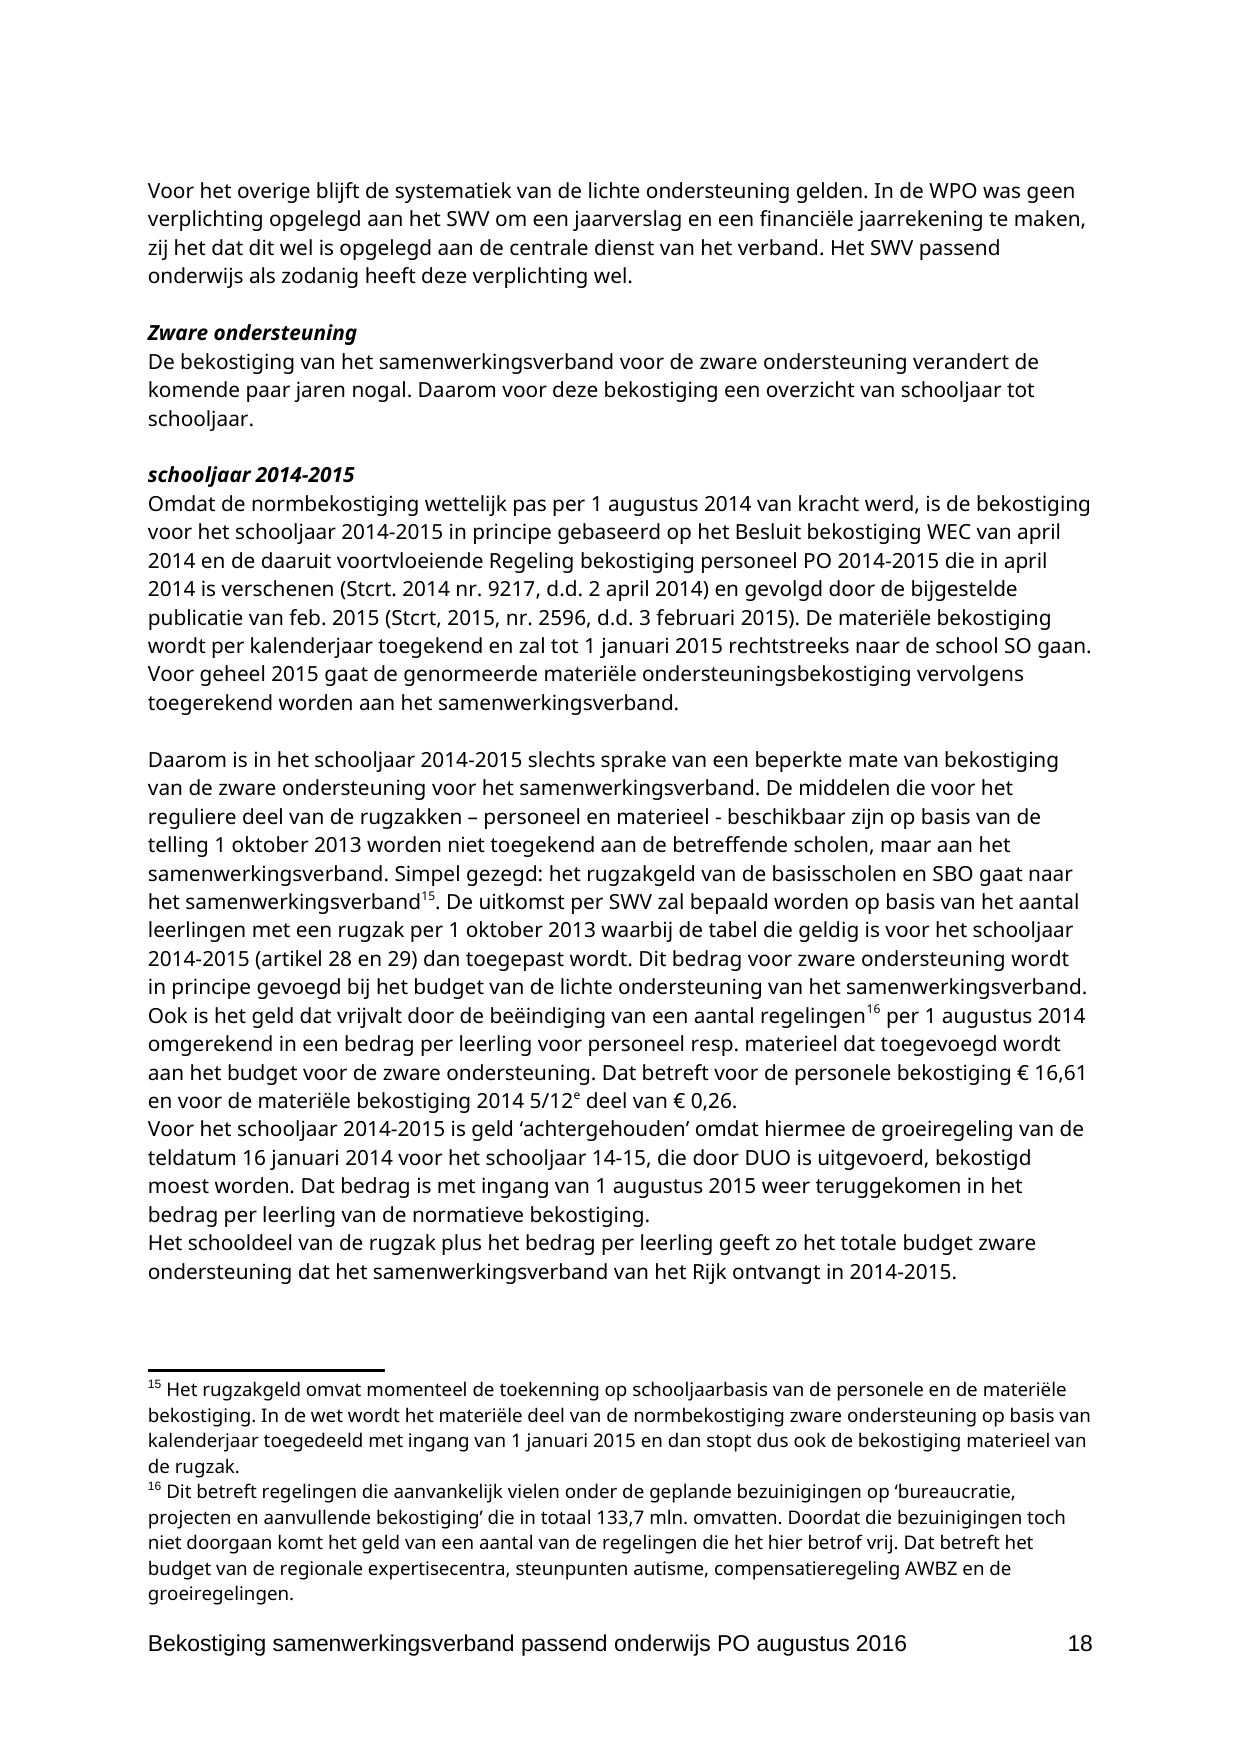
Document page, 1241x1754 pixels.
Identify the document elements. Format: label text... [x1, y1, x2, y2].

text De bekostiging van het samenwerkingsverband voor de zware ondersteuning verandert de komende paar jaren nogal. Daarom voor deze bekostiging een overzicht van schooljaar tot schooljaar. [148, 347, 1092, 432]
text Voor het overige blijft de systematiek van de lichte ondersteuning gelden. In de WPO was geen verplichting opgelegd aan het SWV om een jaarverslag en een financiële jaarrekening te maken, zij het dat dit wel is opgelegd aan de centrale dienst van het verband. Het SWV passend onderwijs als zodanig heeft deze verplichting wel. [148, 176, 1092, 290]
text Daarom is in het schooljaar 2014-2015 slechts sprake van een beperkte mate van bekostiging van de zware ondersteuning voor het samenwerkingsverband. De middelen die voor het reguliere deel van de rugzakken – personeel en materieel - beschikbaar zijn op basis van de telling 1 oktober 2013 worden niet toegekend aan de betreffende scholen, maar aan het samenwerkingsverband. Simpel gezegd: het rugzakgeld van de basisscholen en SBO gaat naar het samenwerkingsverband. De uitkomst per SWV zal bepaald worden op basis van het aantal leerlingen met een rugzak per 1 oktober 2013 waarbij de tabel die geldig is voor het schooljaar 2014-2015 (artikel 28 en 29) dan toegepast wordt. Dit bedrag voor zware ondersteuning wordt in principe gevoegd bij het budget van de lichte ondersteuning van het samenwerkingsverband. Ook is het geld dat vrijvalt door de beëindiging van een aantal regelingen per 1 augustus 2014 omgerekend in een bedrag per leerling voor personeel resp. materieel dat toegevoegd wordt aan het budget voor de zware ondersteuning. Dat betreft voor de personele bekostiging € 16,61 en voor de materiële bekostiging 2014 5/12e deel van € 0,26. [148, 745, 1092, 1114]
text Zware ondersteuning [148, 318, 1092, 347]
text Omdat de normbekostiging wettelijk pas per 1 augustus 2014 van kracht werd, is de bekostiging voor het schooljaar 2014- principe gebaseerd op het Besluit bekostiging WEC van april 2014 en de daaruit voortvloeiende Regeling bekostiging personeel PO 2014-2015 die in april 2014 is verschenen (Stcrt. 2014 nr. 9217, d.d. 2 april 2014) en gevolgd door de bijgestelde publicatie van feb. 2015 (Stcrt, 2015, nr. 2596, d.d. 3 februari 2015). De materiële bekostiging wordt per kalenderjaar toegekend en zal tot 1 januari 2015 rechtstreeks naar de school SO gaan. Voor geheel 2015 gaat de genormeerde materiële ondersteuningsbekostiging vervolgens toegerekend worden aan het samenwerkingsverband. [148, 489, 1092, 716]
text Het schooldeel van de rugzak plus het bedrag per leerling geeft zo het totale budget zware ondersteuning dat het samenwerkingsverband van het Rijk ontvangt in 2014-2015. [148, 1228, 1092, 1285]
text schooljaar 2014-2015 [148, 461, 1092, 489]
text Voor het schooljaar 2014-2015 is geld ‘achtergehouden’ omdat hiermee de groeiregeling van de teldatum 16 januari 2014 voor het schooljaar 14-15, die door DUO is uitgevoerd, bekostigd moest worden. Dat bedrag is met ingang van 1 augustus 2015 weer teruggekomen in het bedrag per leerling van de normatieve bekostiging. [148, 1114, 1092, 1228]
